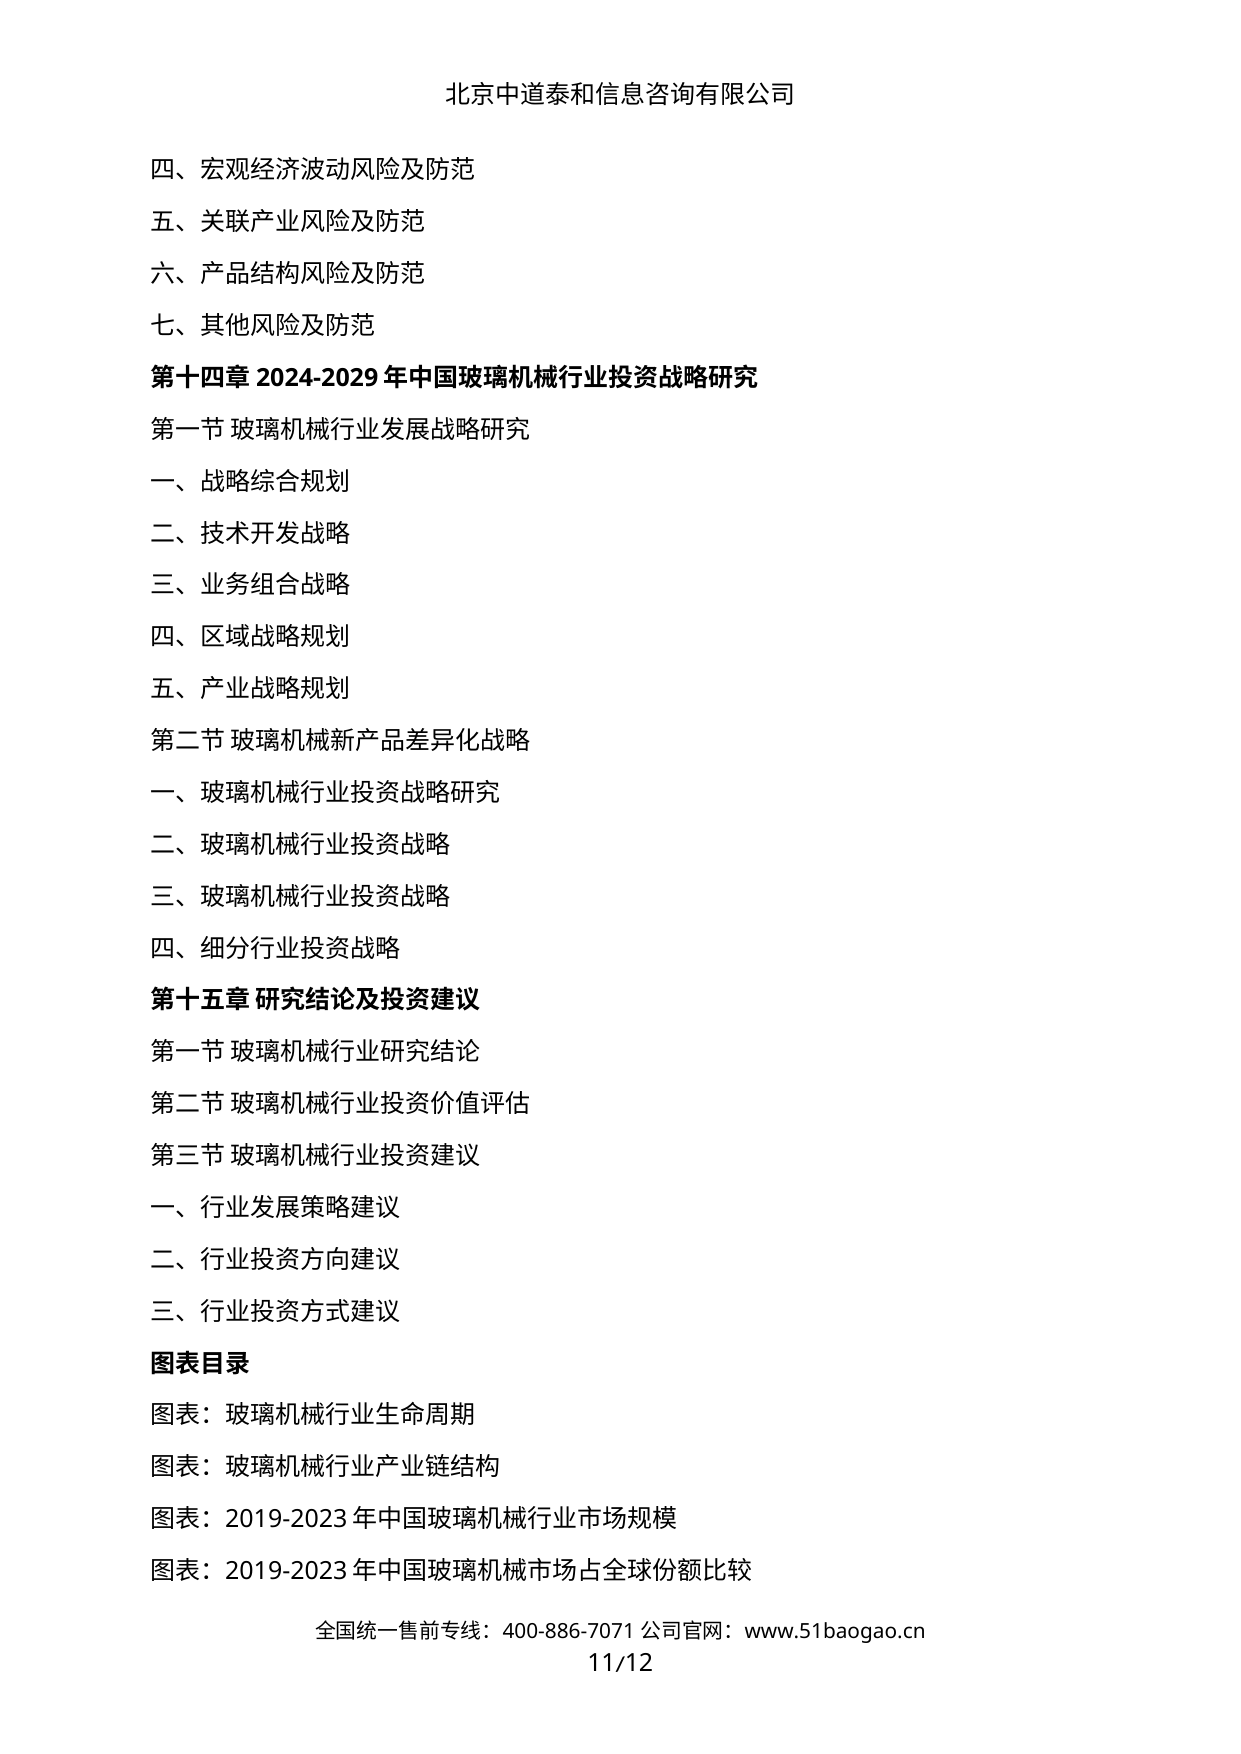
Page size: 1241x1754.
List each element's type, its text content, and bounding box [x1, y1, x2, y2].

text 图表：玻璃机械行业产业链结构 [150, 1447, 1090, 1483]
text 第一节 玻璃机械行业研究结论 [150, 1032, 1090, 1068]
text 三、行业投资方式建议 [150, 1291, 1090, 1327]
text 四、区域战略规划 [150, 617, 1090, 653]
text 五、关联产业风险及防范 [150, 202, 1090, 238]
text 一、行业发展策略建议 [150, 1187, 1090, 1224]
text 四、宏观经济波动风险及防范 [150, 150, 1090, 186]
text 六、产品结构风险及防范 [150, 254, 1090, 290]
text 三、业务组合战略 [150, 565, 1090, 601]
text 一、战略综合规划 [150, 461, 1090, 497]
text 图表：2019-2023年中国玻璃机械市场占全球份额比较 [150, 1551, 1090, 1587]
text 四、细分行业投资战略 [150, 928, 1090, 964]
text 第二节 玻璃机械新产品差异化战略 [150, 721, 1090, 757]
text 图表目录 [150, 1343, 1090, 1379]
text 二、玻璃机械行业投资战略 [150, 824, 1090, 861]
text 第二节 玻璃机械行业投资价值评估 [150, 1084, 1090, 1120]
text 第一节 玻璃机械行业发展战略研究 [150, 409, 1090, 446]
text 五、产业战略规划 [150, 669, 1090, 705]
text 第十五章 研究结论及投资建议 [150, 980, 1090, 1016]
text 第十四章 2024-2029年中国玻璃机械行业投资战略研究 [150, 357, 1090, 394]
text 三、玻璃机械行业投资战略 [150, 876, 1090, 912]
text 七、其他风险及防范 [150, 306, 1090, 342]
text 图表：玻璃机械行业生命周期 [150, 1395, 1090, 1431]
text 一、玻璃机械行业投资战略研究 [150, 772, 1090, 809]
text 二、行业投资方向建议 [150, 1239, 1090, 1276]
text 第三节 玻璃机械行业投资建议 [150, 1136, 1090, 1172]
text 图表：2019-2023年中国玻璃机械行业市场规模 [150, 1499, 1090, 1535]
text 二、技术开发战略 [150, 513, 1090, 549]
